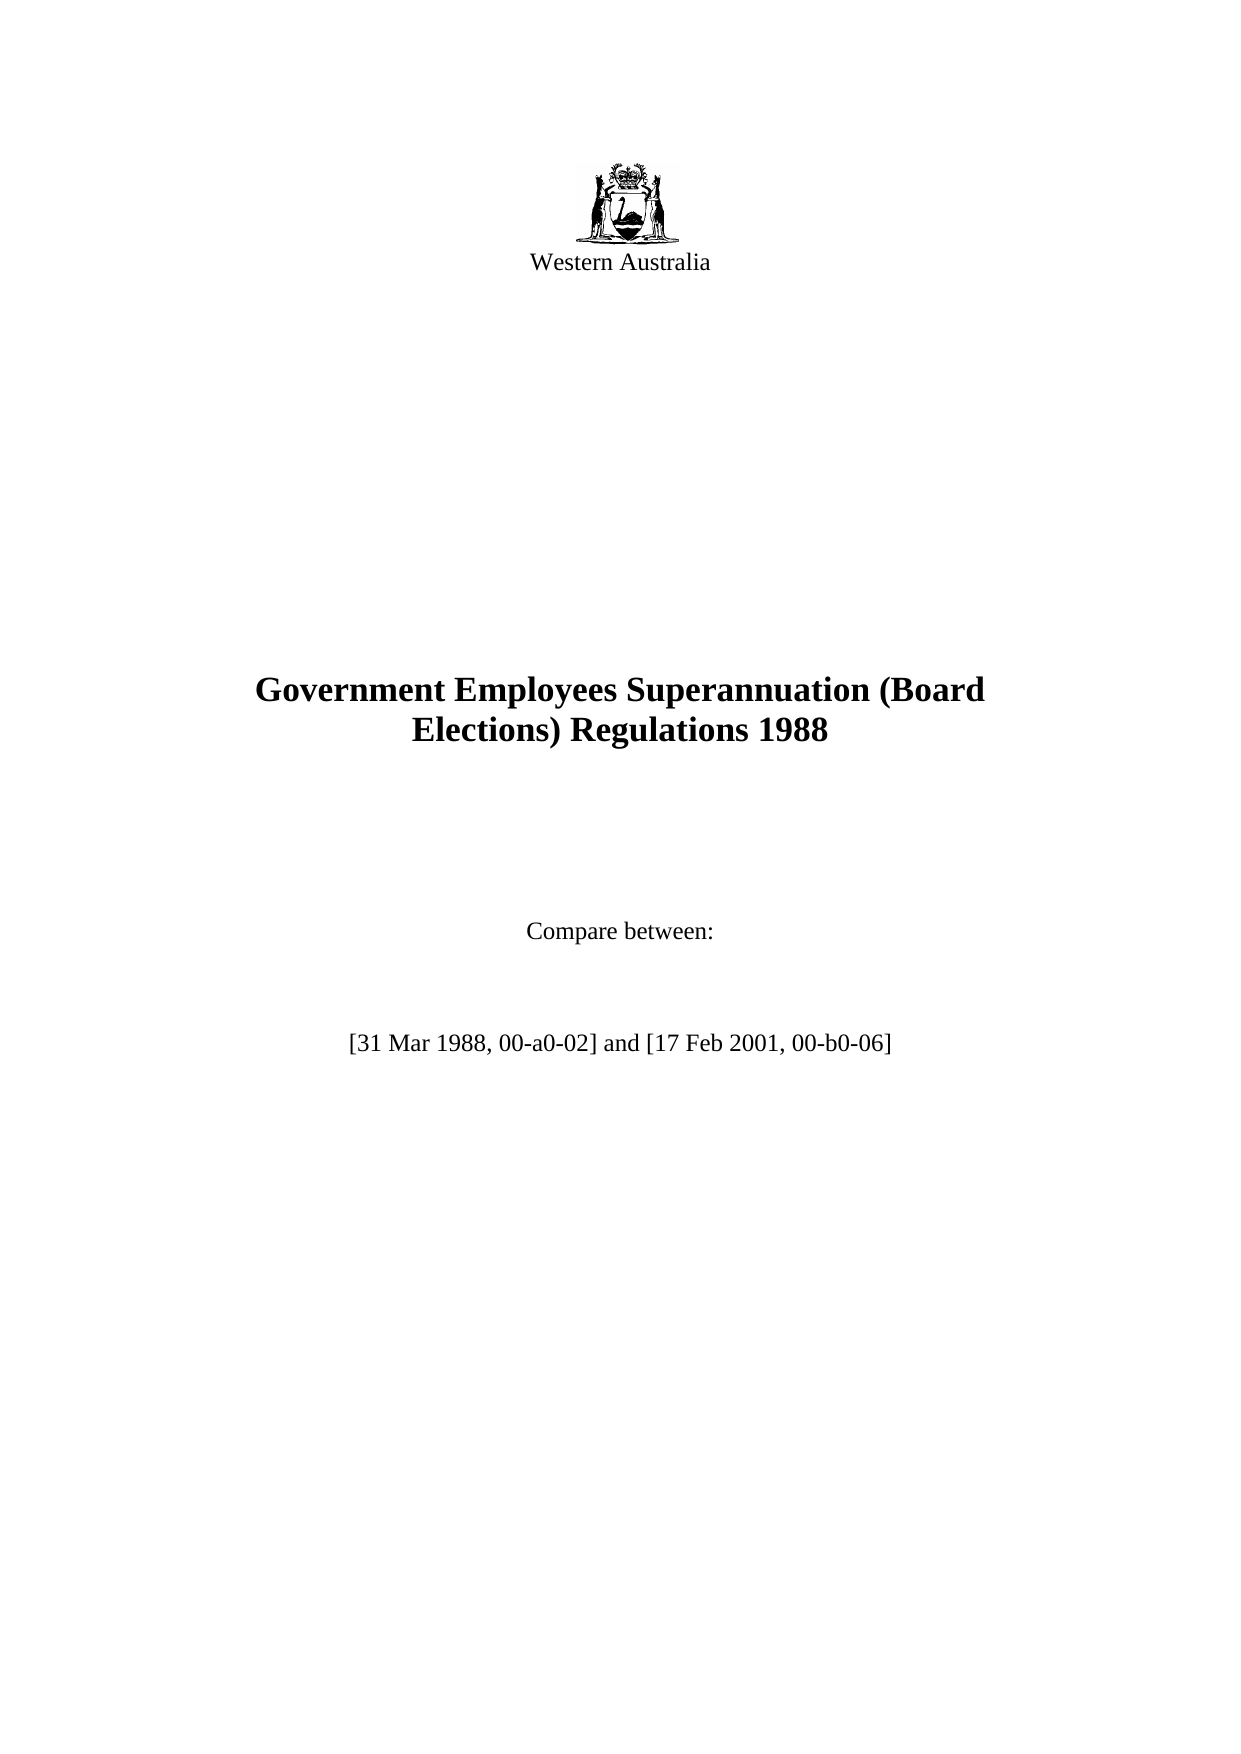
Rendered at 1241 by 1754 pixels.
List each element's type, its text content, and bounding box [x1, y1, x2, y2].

text [31 Mar 1988, 00-a0-02] and [17 Feb 2001, 00-b0-06] [251, 1028, 990, 1057]
text Western Australia [251, 247, 990, 276]
picture [575, 162, 679, 246]
text Government Employees Superannuation (Board Elections) Regulations 1988 [251, 668, 990, 749]
text Compare between: [251, 916, 990, 945]
